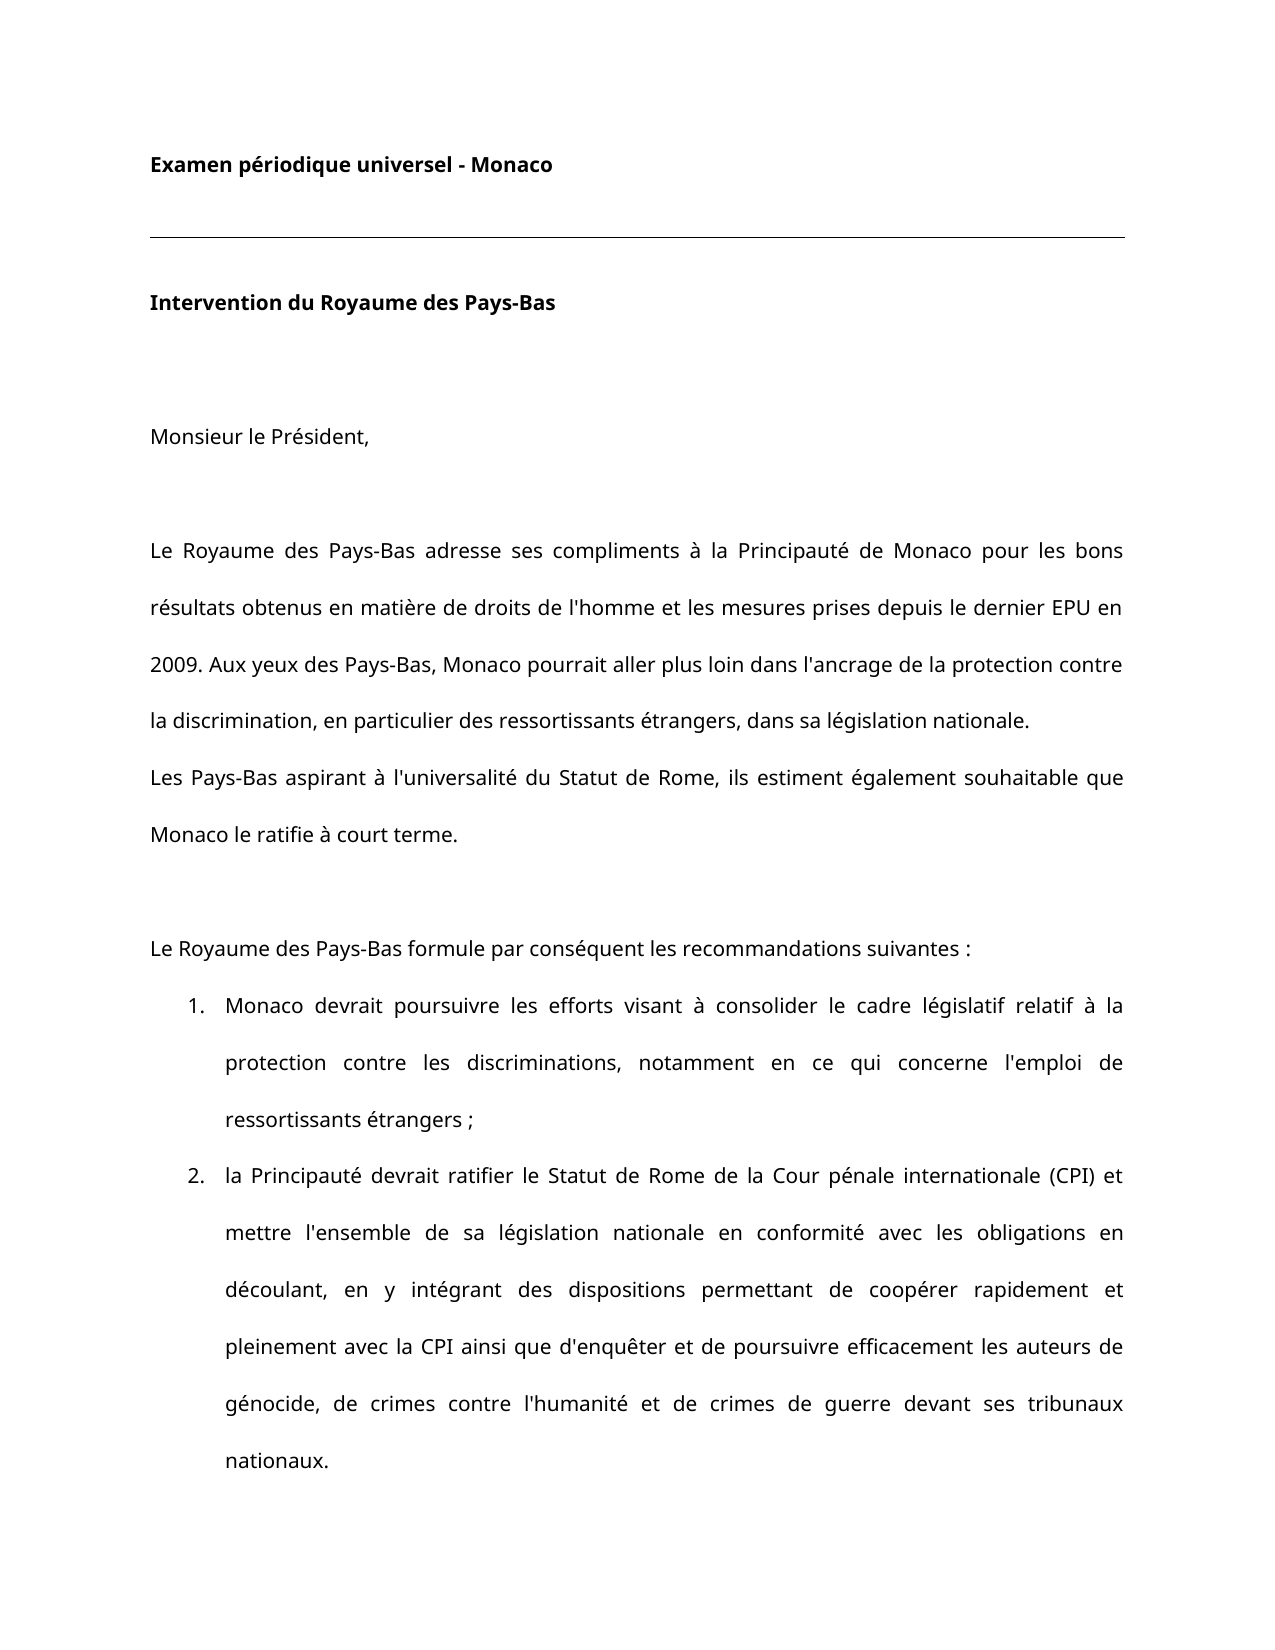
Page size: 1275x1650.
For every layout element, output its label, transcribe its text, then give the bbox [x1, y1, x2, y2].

text Intervention du Royaume des Pays-Bas [150, 288, 1125, 316]
text Monsieur le Président, [150, 422, 1125, 451]
text Les Pays-Bas aspirant à l'universalité du Statut de Rome, ils estiment également souhaitable que Monaco le ratifie à court terme. [150, 763, 1125, 849]
list la Principauté devrait ratifier le Statut de Rome de la Cour pénale internationale (CPI) et mettre l'ensemble de sa législation nationale en conformité avec les obligations en découlant, en y intégrant des dispositions permettant de coopérer rapidement et pleinement avec la CPI ainsi que d'enquêter et de poursuivre efficacement les auteurs de génocide, de crimes contre l'humanité et de crimes de guerre devant ses tribunaux nationaux. [187, 1162, 1125, 1474]
text Le Royaume des Pays-Bas adresse ses compliments à la Principauté de Monaco pour les bons résultats obtenus en matière de droits de l'homme et les mesures prises depuis le dernier EPU en 2009. Aux yeux des Pays-Bas, Monaco pourrait aller plus loin dans l'ancrage de la protection contre la discrimination, en particulier des ressortissants étrangers, dans sa législation nationale. [150, 536, 1125, 735]
text Examen périodique universel - Monaco [150, 150, 1125, 178]
list Monaco devrait poursuivre les efforts visant à consolider le cadre législatif relatif à la protection contre les discriminations, notamment en ce qui concerne l'emploi de ressortissants étrangers ; [187, 991, 1125, 1133]
text Le Royaume des Pays-Bas formule par conséquent les recommandations suivantes : [150, 934, 1125, 963]
